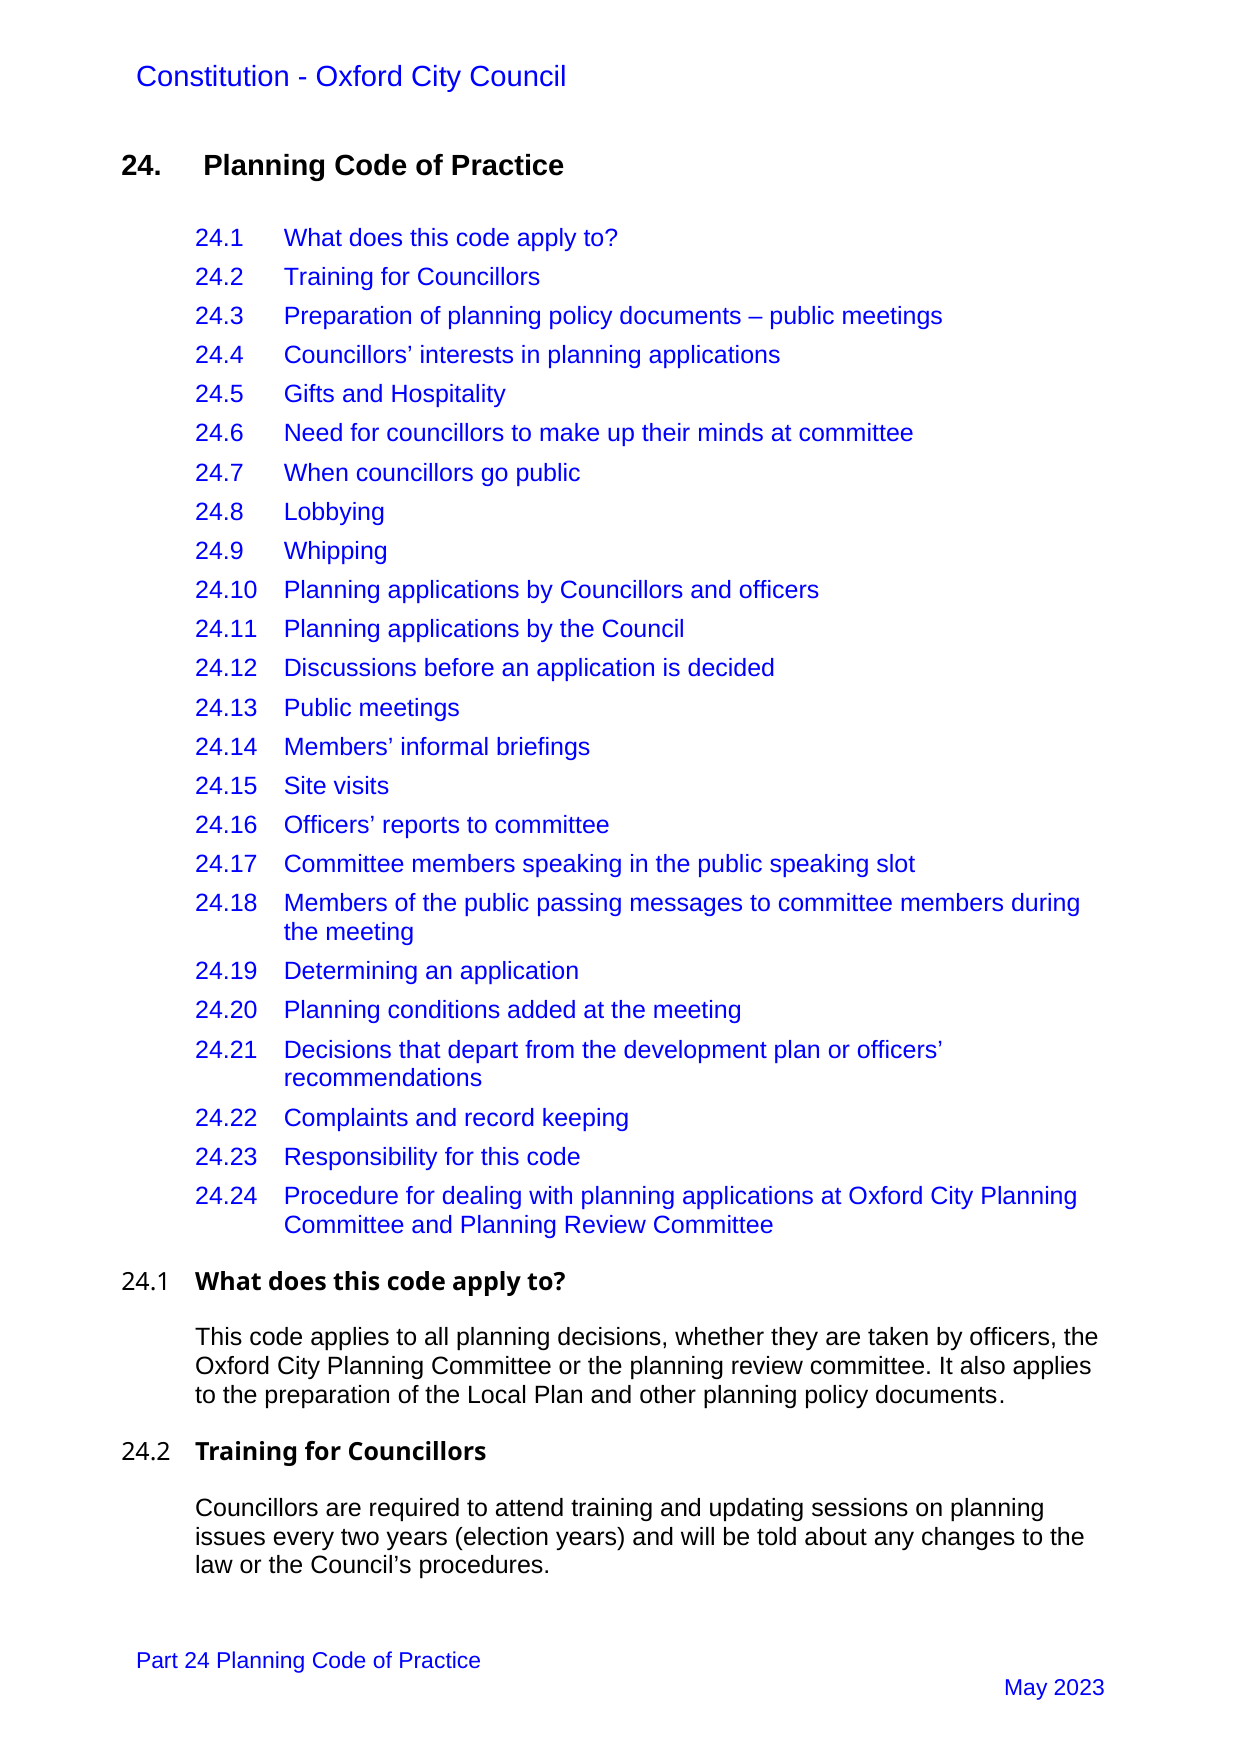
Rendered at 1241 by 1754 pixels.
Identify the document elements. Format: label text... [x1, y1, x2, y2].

text 24.9 Whipping [195, 536, 1104, 564]
text This code applies to all planning decisions, whether they are taken by officers, the Oxford City Planning Committee or the planning review committee. It also applies to the preparation of the Local Plan and other planning policy documents. [195, 1322, 1104, 1409]
text Councillors are required to attend training and updating sessions on planning issues every two years (election years) and will be told about any changes to the law or the Council’s procedures. [195, 1493, 1104, 1579]
text 24.3 Preparation of planning policy documents – public meetings [195, 301, 1104, 329]
subtitle 24. Planning Code of Practice [121, 148, 1104, 181]
text 24.7 When councillors go public [195, 457, 1104, 486]
text 24.15 Site visits [195, 771, 1104, 799]
text 24.20 Planning conditions added at the meeting [195, 995, 1104, 1024]
text 24.21 Decisions that depart from the development plan or officers’ recommendations [195, 1034, 1104, 1092]
text 24.10 Planning applications by Councillors and officers [195, 575, 1104, 604]
text 24.13 Public meetings [195, 692, 1104, 721]
text 24.23 Responsibility for this code [195, 1142, 1104, 1170]
text 24.22 Complaints and record keeping [195, 1102, 1104, 1131]
subtitle Training for Councillors [121, 1434, 1104, 1468]
text 24.17 Committee members speaking in the public speaking slot [195, 849, 1104, 878]
text 24.14 Members’ informal briefings [195, 732, 1104, 760]
text 24.12 Discussions before an application is decided [195, 653, 1104, 682]
text 24.18 Members of the public passing messages to committee members during the meeting [195, 888, 1104, 946]
text 24.16 Officers’ reports to committee [195, 810, 1104, 839]
text 24.4 Councillors’ interests in planning applications [195, 340, 1104, 369]
text 24.11 Planning applications by the Council [195, 614, 1104, 643]
text 24.19 Determining an application [195, 956, 1104, 985]
subtitle What does this code apply to? [121, 1263, 1104, 1297]
text 24.5 Gifts and Hospitality [195, 379, 1104, 408]
text 24.24 Procedure for dealing with planning applications at Oxford City Planning Committee and Planning Review Committee [195, 1181, 1104, 1238]
text 24.1 What does this code apply to? [195, 222, 1104, 251]
text 24.6 Need for councillors to make up their minds at committee [195, 418, 1104, 447]
text 24.2 Training for Councillors [195, 262, 1104, 290]
text 24.8 Lobbying [195, 497, 1104, 525]
